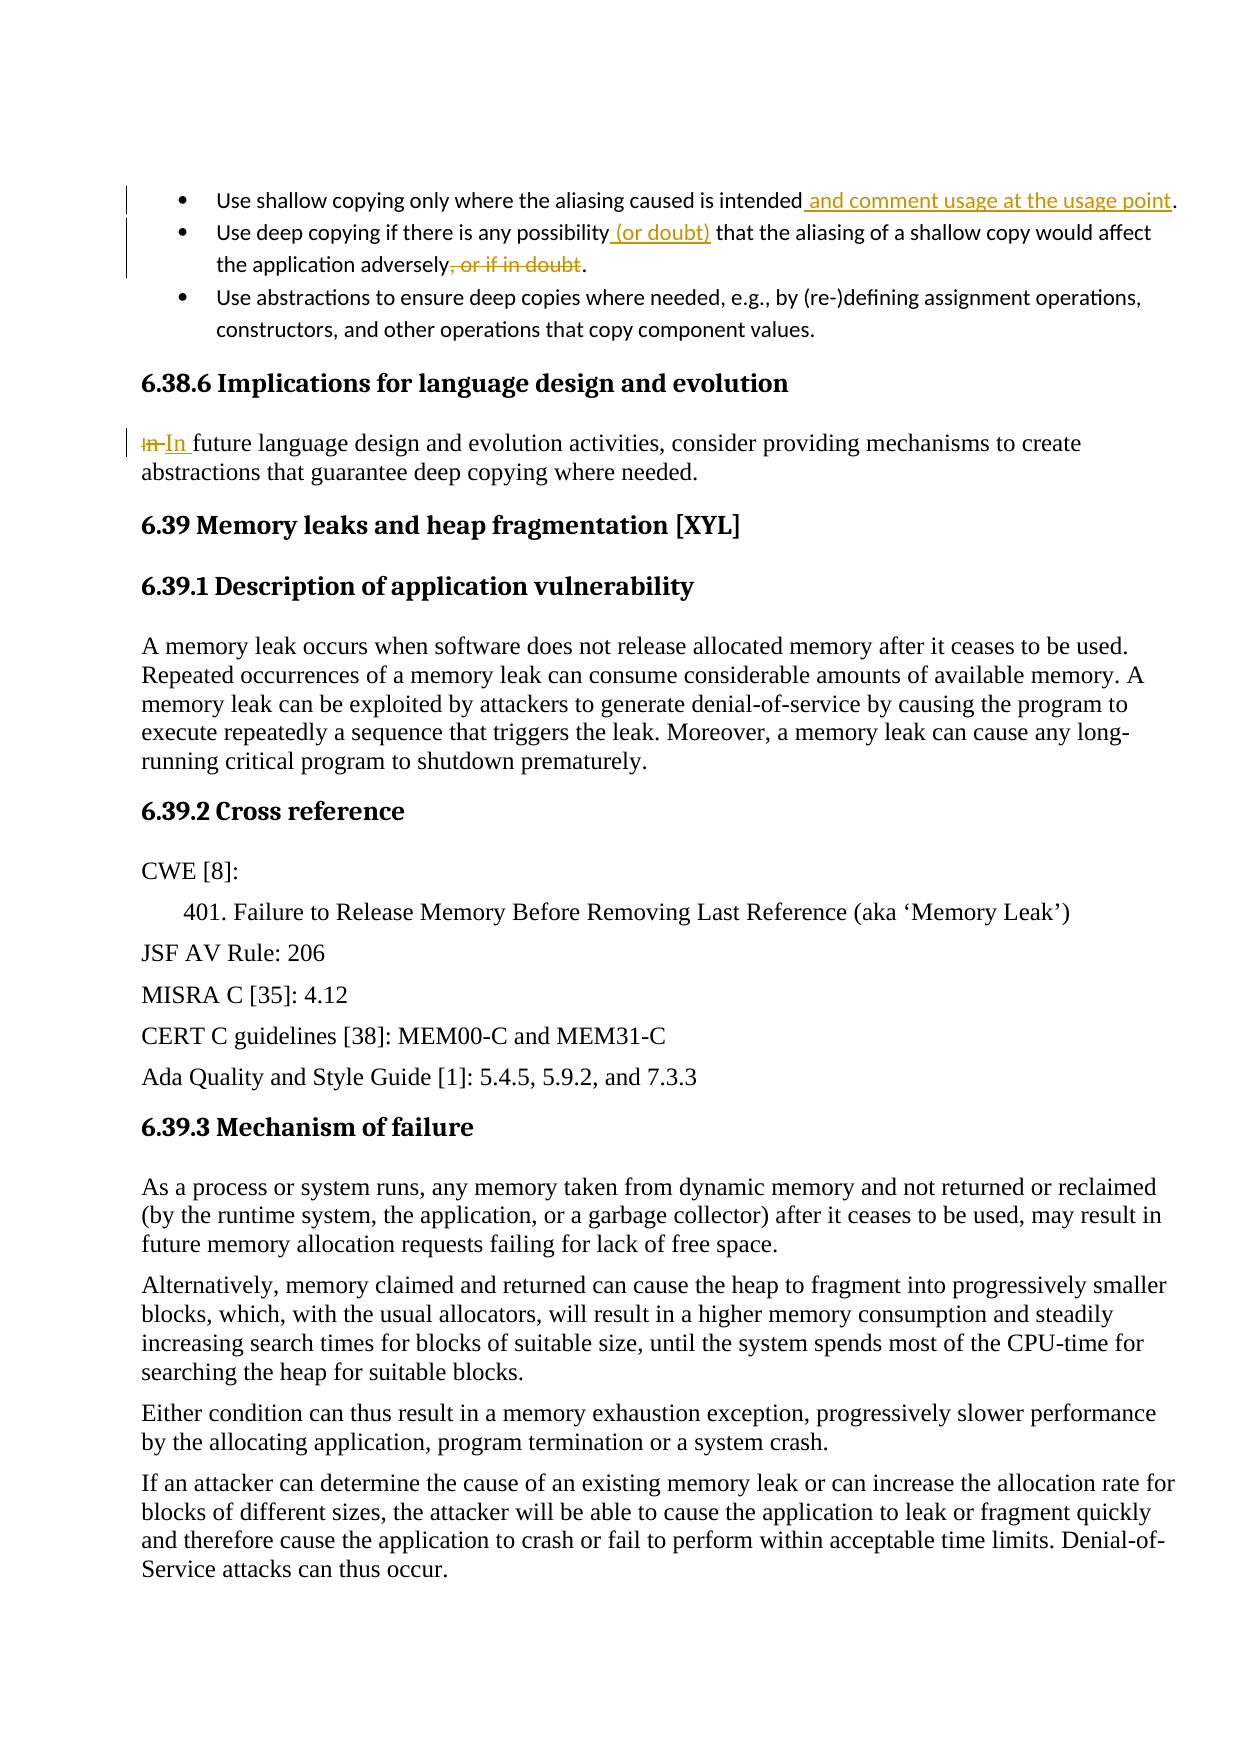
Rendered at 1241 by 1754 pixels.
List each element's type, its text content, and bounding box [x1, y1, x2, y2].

list Use deep copying if there is any possibility that the aliasing of a shallow copy would affect the application adversely. [178, 218, 1182, 278]
text CWE [8]: [141, 856, 1182, 885]
text Alternatively, memory claimed and returned can cause the heap to fragment into progressively smaller blocks, which, with the usual allocators, will result in a higher memory consumption and steadily increasing search times for blocks of suitable size, until the system spends most of the CPU-time for searching the heap for suitable blocks. [141, 1271, 1182, 1386]
list Use abstractions to ensure deep copies where needed, e.g., by (re-)defining assignment operations, constructors, and other operations that copy component values. [178, 283, 1182, 343]
subtitle 6.39 Memory leaks and heap fragmentation [XYL] [141, 510, 1182, 542]
text Either condition can thus result in a memory exhaustion exception, progressively slower performance by the allocating application, program termination or a system crash. [141, 1398, 1182, 1456]
text As a process or system runs, any memory taken from dynamic memory and not returned or reclaimed (by the runtime system, the application, or a garbage collector) after it ceases to be used, may result in future memory allocation requests failing for lack of free space. [141, 1172, 1182, 1258]
subtitle 6.39.3 Mechanism of failure [141, 1112, 1182, 1143]
text 401. Failure to Release Memory Before Removing Last Reference (aka ‘Memory Leak’) [183, 897, 1182, 926]
list Use shallow copying only where the aliasing caused is intended. [178, 186, 1182, 214]
text If an attacker can determine the cause of an existing memory leak or can increase the allocation rate for blocks of different sizes, the attacker will be able to cause the application to leak or fragment quickly and therefore cause the application to crash or fail to perform within acceptable time limits. Denial-of-Service attacks can thus occur. [141, 1468, 1182, 1583]
text Ada Quality and Style Guide [1]: 5.4.5, 5.9.2, and 7.3.3 [141, 1062, 1182, 1091]
text CERT C guidelines [38]: MEM00-C and MEM31-C [141, 1021, 1182, 1050]
text A memory leak occurs when software does not release allocated memory after it ceases to be used. Repeated occurrences of a memory leak can consume considerable amounts of available memory. A memory leak can be exploited by attackers to generate denial-of-service by causing the program to execute repeatedly a sequence that triggers the leak. Moreover, a memory leak can cause any long-running critical program to shutdown prematurely. [141, 631, 1182, 775]
text JSF AV Rule: 206 [141, 938, 1182, 967]
subtitle 6.39.2 Cross reference [141, 796, 1182, 827]
text MISRA C [35]: 4.12 [141, 980, 1182, 1008]
subtitle 6.38.6 Implications for language design and evolution [141, 368, 1182, 399]
subtitle 6.39.1 Description of application vulnerability [141, 571, 1182, 602]
text future language design and evolution activities, consider providing mechanisms to create abstractions that guarantee deep copying where needed. [141, 428, 1182, 485]
